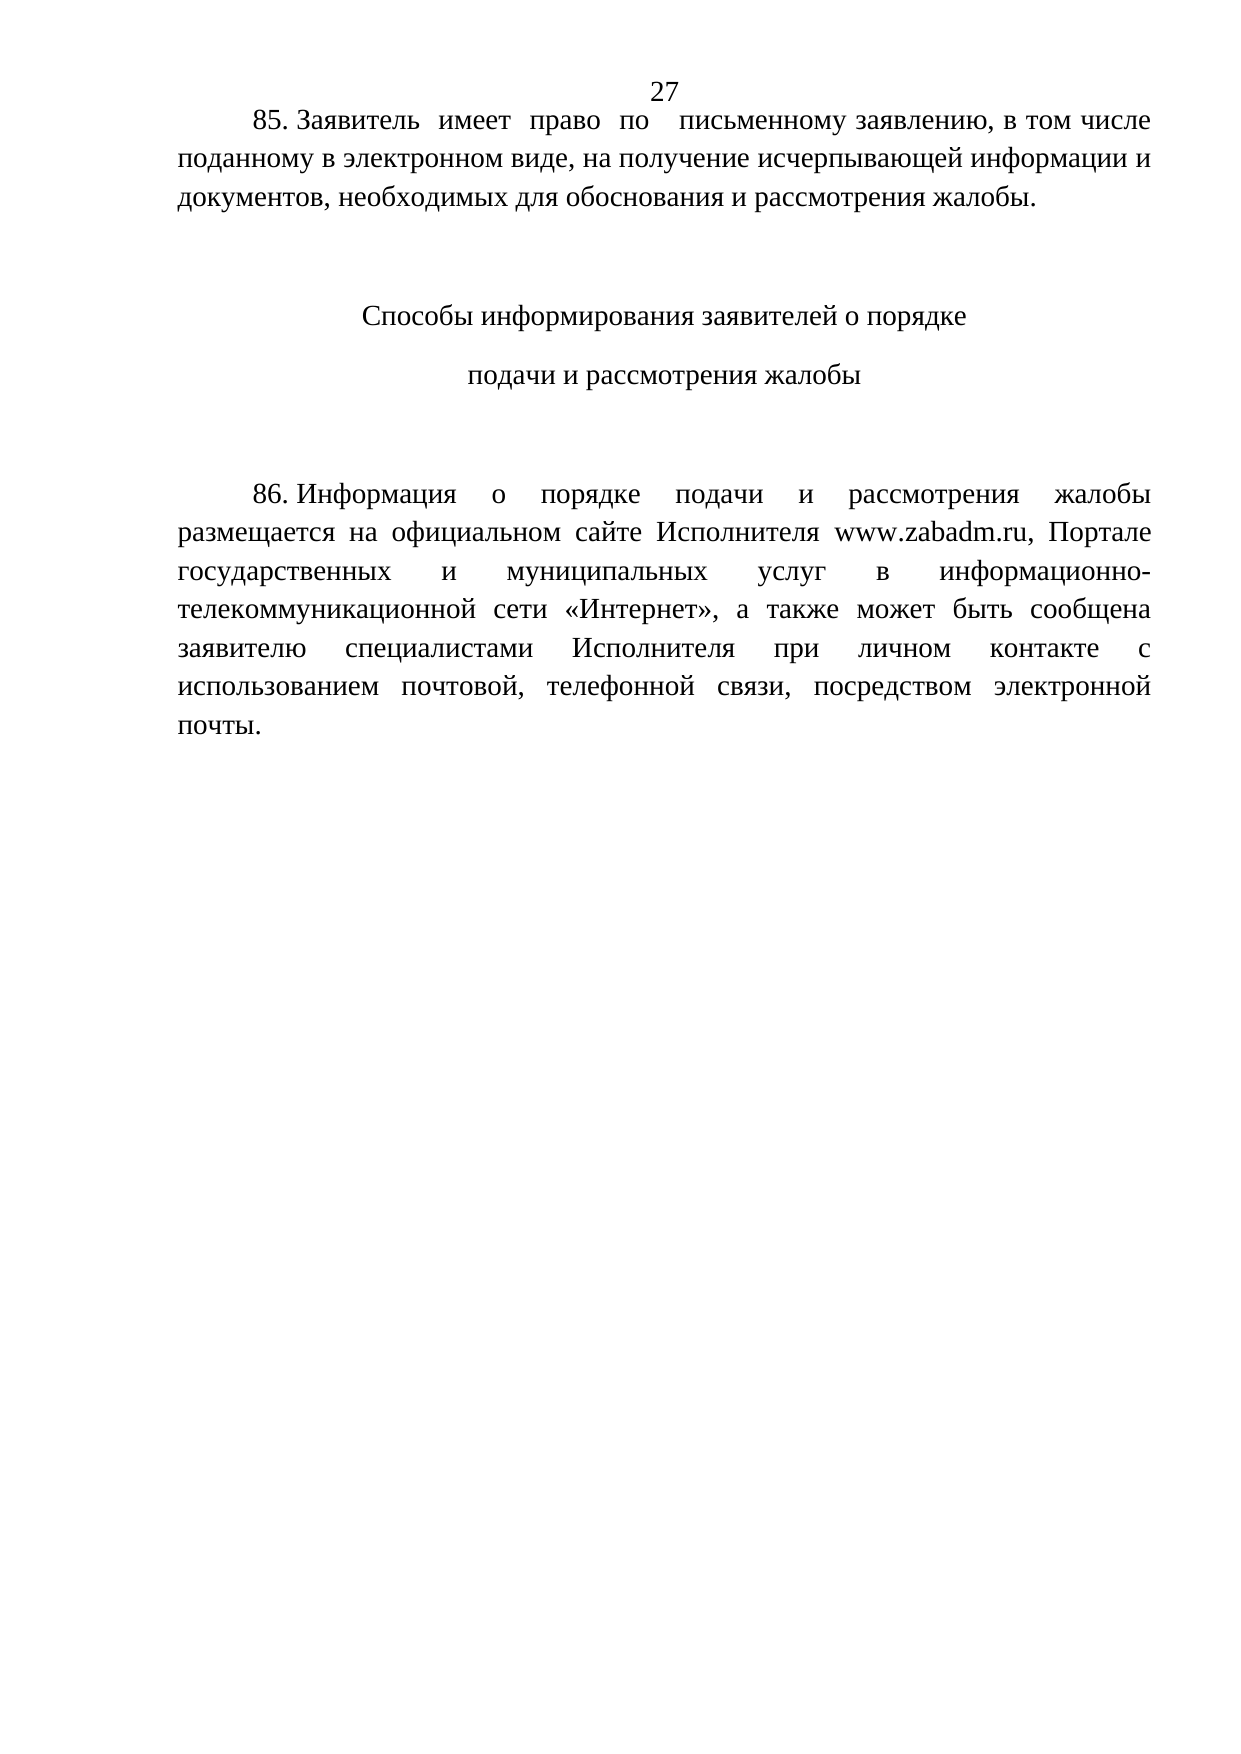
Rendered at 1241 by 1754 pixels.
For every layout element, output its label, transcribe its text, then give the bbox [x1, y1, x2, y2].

text Способы информирования заявителей о порядке [177, 298, 1152, 331]
text 85. Заявитель имеет право по письменному заявлению, в том числе поданному в электронном виде, на получение исчерпывающей информации и документов, необходимых для обоснования и рассмотрения жалобы. [177, 102, 1152, 212]
text 86. Информация о порядке подачи и рассмотрения жалобы размещается на официальном сайте Исполнителя www.zabadm.ru, Портале государственных и муниципальных услуг в информационно-телекоммуникационной сети «Интернет», а также может быть сообщена заявителю специалистами Исполнителя при личном контакте с использованием почтовой, телефонной связи, посредством электронной почты. [177, 476, 1152, 741]
text подачи и рассмотрения жалобы [177, 357, 1152, 391]
